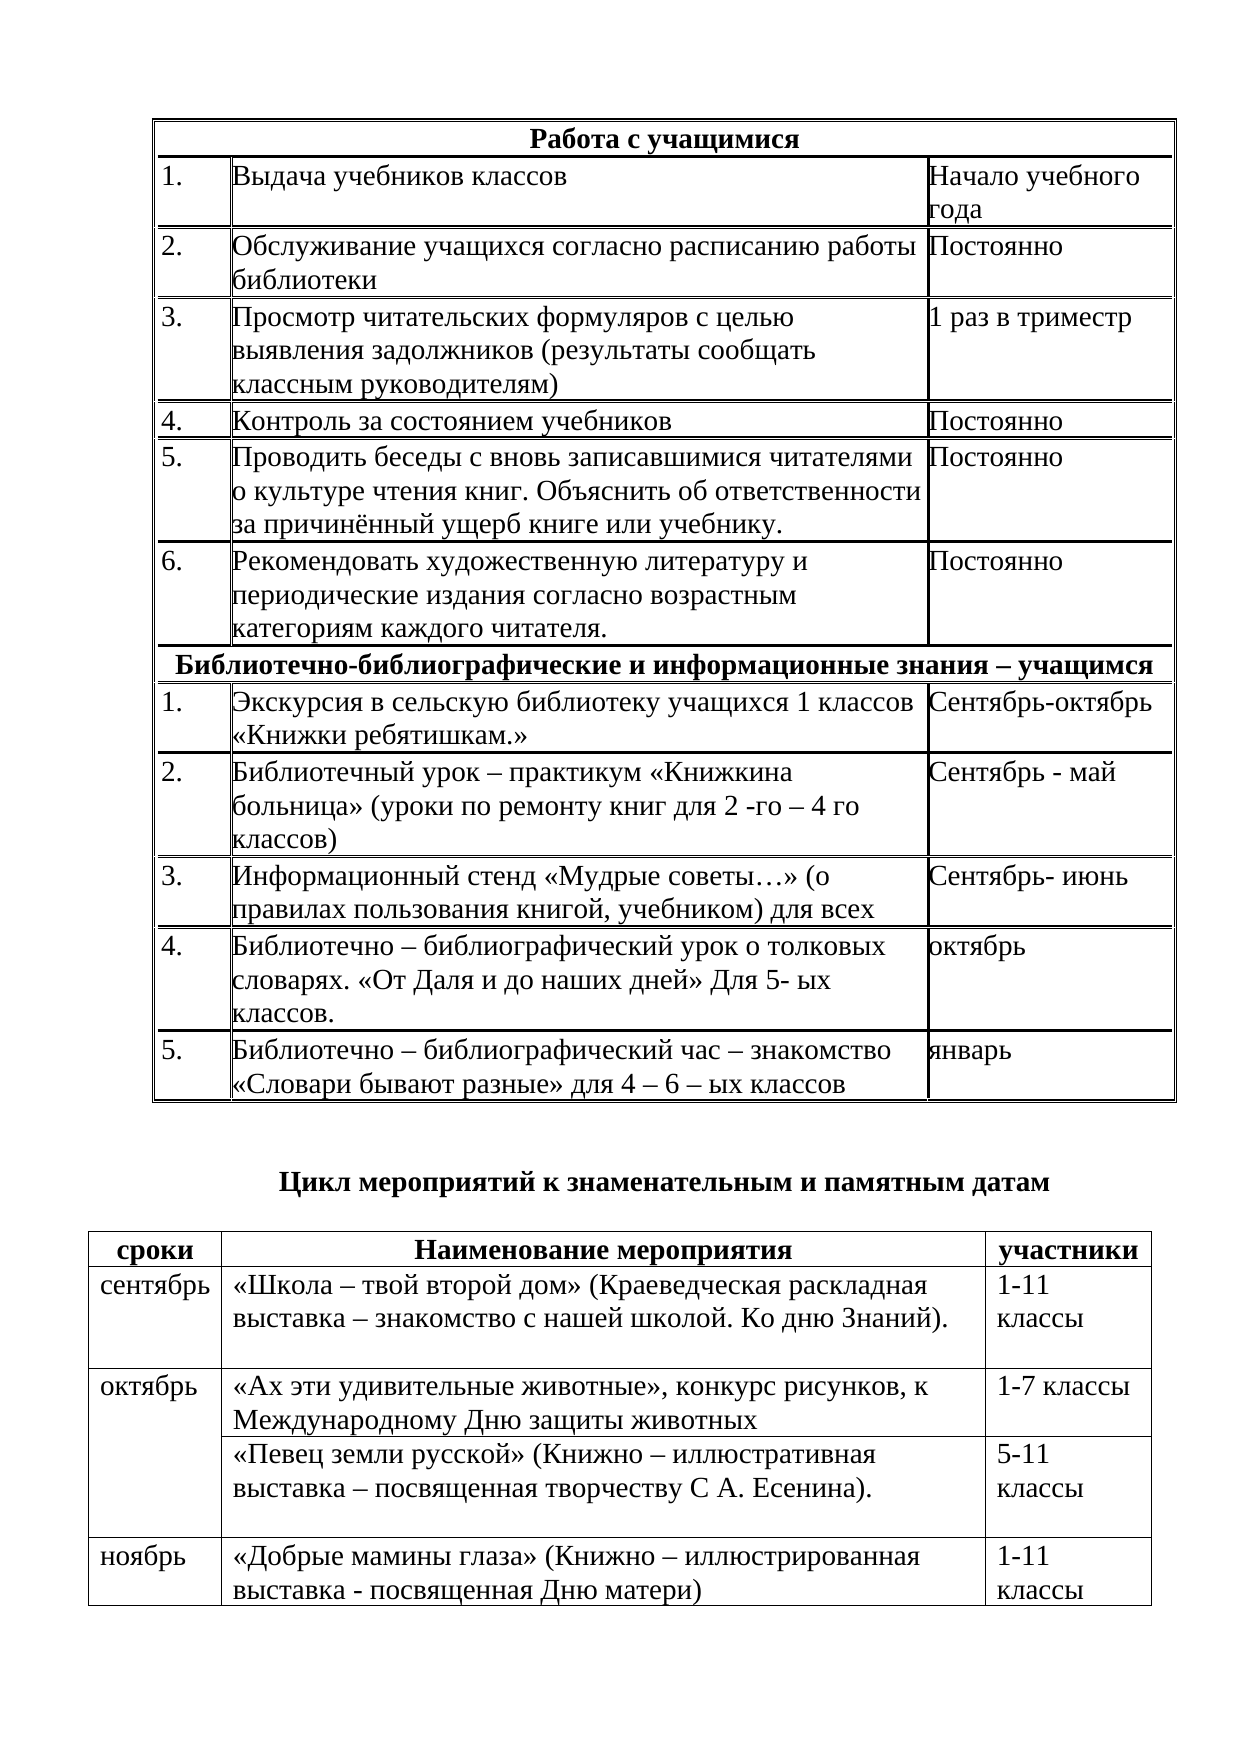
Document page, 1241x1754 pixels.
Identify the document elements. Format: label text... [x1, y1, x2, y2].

table_cell 1. [154, 681, 232, 751]
table_cell 1-11 классы [986, 1267, 1151, 1367]
table_cell октябрь [89, 1369, 221, 1537]
table_cell Выдача учебников классов [233, 158, 927, 225]
table_cell Библиотечный урок – практикум «Книжкина больница» (уроки по ремонту книг для 2 -го – 4 го классов) [233, 754, 927, 855]
table_cell 1-11 классы [986, 1538, 1151, 1605]
table_header сроки [89, 1232, 221, 1266]
table_cell Рекомендовать художественную литературу и периодические издания согласно возрастным категориям каждого читателя. [233, 543, 927, 644]
table_cell сентябрь [89, 1267, 221, 1367]
table_cell 2. [155, 751, 230, 855]
table_cell 2. [155, 225, 230, 296]
table_cell 4. [155, 399, 230, 436]
table_cell Сентябрь-октябрь [928, 681, 1175, 751]
table_cell 4. [155, 925, 230, 1029]
table_cell Постоянно [930, 399, 1174, 436]
table_cell 1 раз в триместр [928, 296, 1175, 399]
table_cell Контроль за состоянием учебников [233, 403, 927, 436]
table_cell Постоянно [930, 225, 1174, 296]
table_cell «Школа – твой второй дом» (Краеведческая раскладная выставка – знакомство с нашей школой. Ко дню Знаний). [222, 1267, 985, 1367]
table_cell Сентябрь- июнь [928, 855, 1175, 925]
table_cell Экскурсия в сельскую библиотеку учащихся 1 классов «Книжки ребятишкам.» [233, 684, 927, 751]
table_cell 1. [155, 155, 230, 225]
table_cell 6. [155, 540, 230, 644]
table_cell Постоянно [930, 540, 1174, 644]
table_cell Библиотечно – библиографический час – знакомство «Словари бывают разные» для 4 – 6 – ых классов [232, 1032, 928, 1099]
table_cell Библиотечно – библиографический урок о толковых словарях. «От Даля и до наших дней» Для 5- ых классов. [233, 929, 927, 1029]
table_cell Начало учебного года [930, 155, 1174, 225]
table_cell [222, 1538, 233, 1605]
table_header участники [986, 1232, 1151, 1266]
table_cell 5. [155, 436, 230, 540]
table_cell Библиотечно-библиографические и информационные знания – учащимся [155, 644, 1174, 681]
table_cell 5-11 классы [986, 1437, 1151, 1537]
table_cell Информационный стенд «Мудрые советы…» (о правилах пользования книгой, учебником) для всех [233, 858, 927, 925]
table_cell ноябрь [89, 1538, 221, 1605]
table_cell январь [928, 1029, 1174, 1099]
table_cell Обслуживание учащихся согласно расписанию работы библиотеки [233, 229, 927, 296]
table_cell 1-7 классы [986, 1369, 1151, 1436]
table_cell Работа с учащимися [155, 122, 1174, 155]
table_cell «Ах эти удивительные животные», конкурс рисунков, к Международному Дню защиты животных [222, 1369, 985, 1436]
table_cell 5. [155, 1029, 232, 1099]
table_cell Сентябрь - май [930, 751, 1174, 855]
text Цикл мероприятий к знаменательным и памятным датам [177, 1164, 1152, 1198]
table_cell Постоянно [930, 436, 1174, 540]
table_cell 3. [154, 296, 232, 399]
table_cell Просмотр читательских формуляров с целью выявления задолжников (результаты сообщать классным руководителям) [233, 299, 927, 399]
table_cell 3. [154, 855, 232, 925]
table_cell октябрь [930, 925, 1174, 1029]
table_header Наименование мероприятия [222, 1232, 985, 1266]
table_cell Проводить беседы с вновь записавшимися читателями о культуре чтения книг. Объяснить об ответственности за причинённый ущерб книге или учебнику. [233, 440, 927, 540]
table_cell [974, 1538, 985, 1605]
table_cell «Певец земли русской» (Книжно – иллюстративная выставка – посвященная творчеству С А. Есенина). [222, 1437, 985, 1537]
